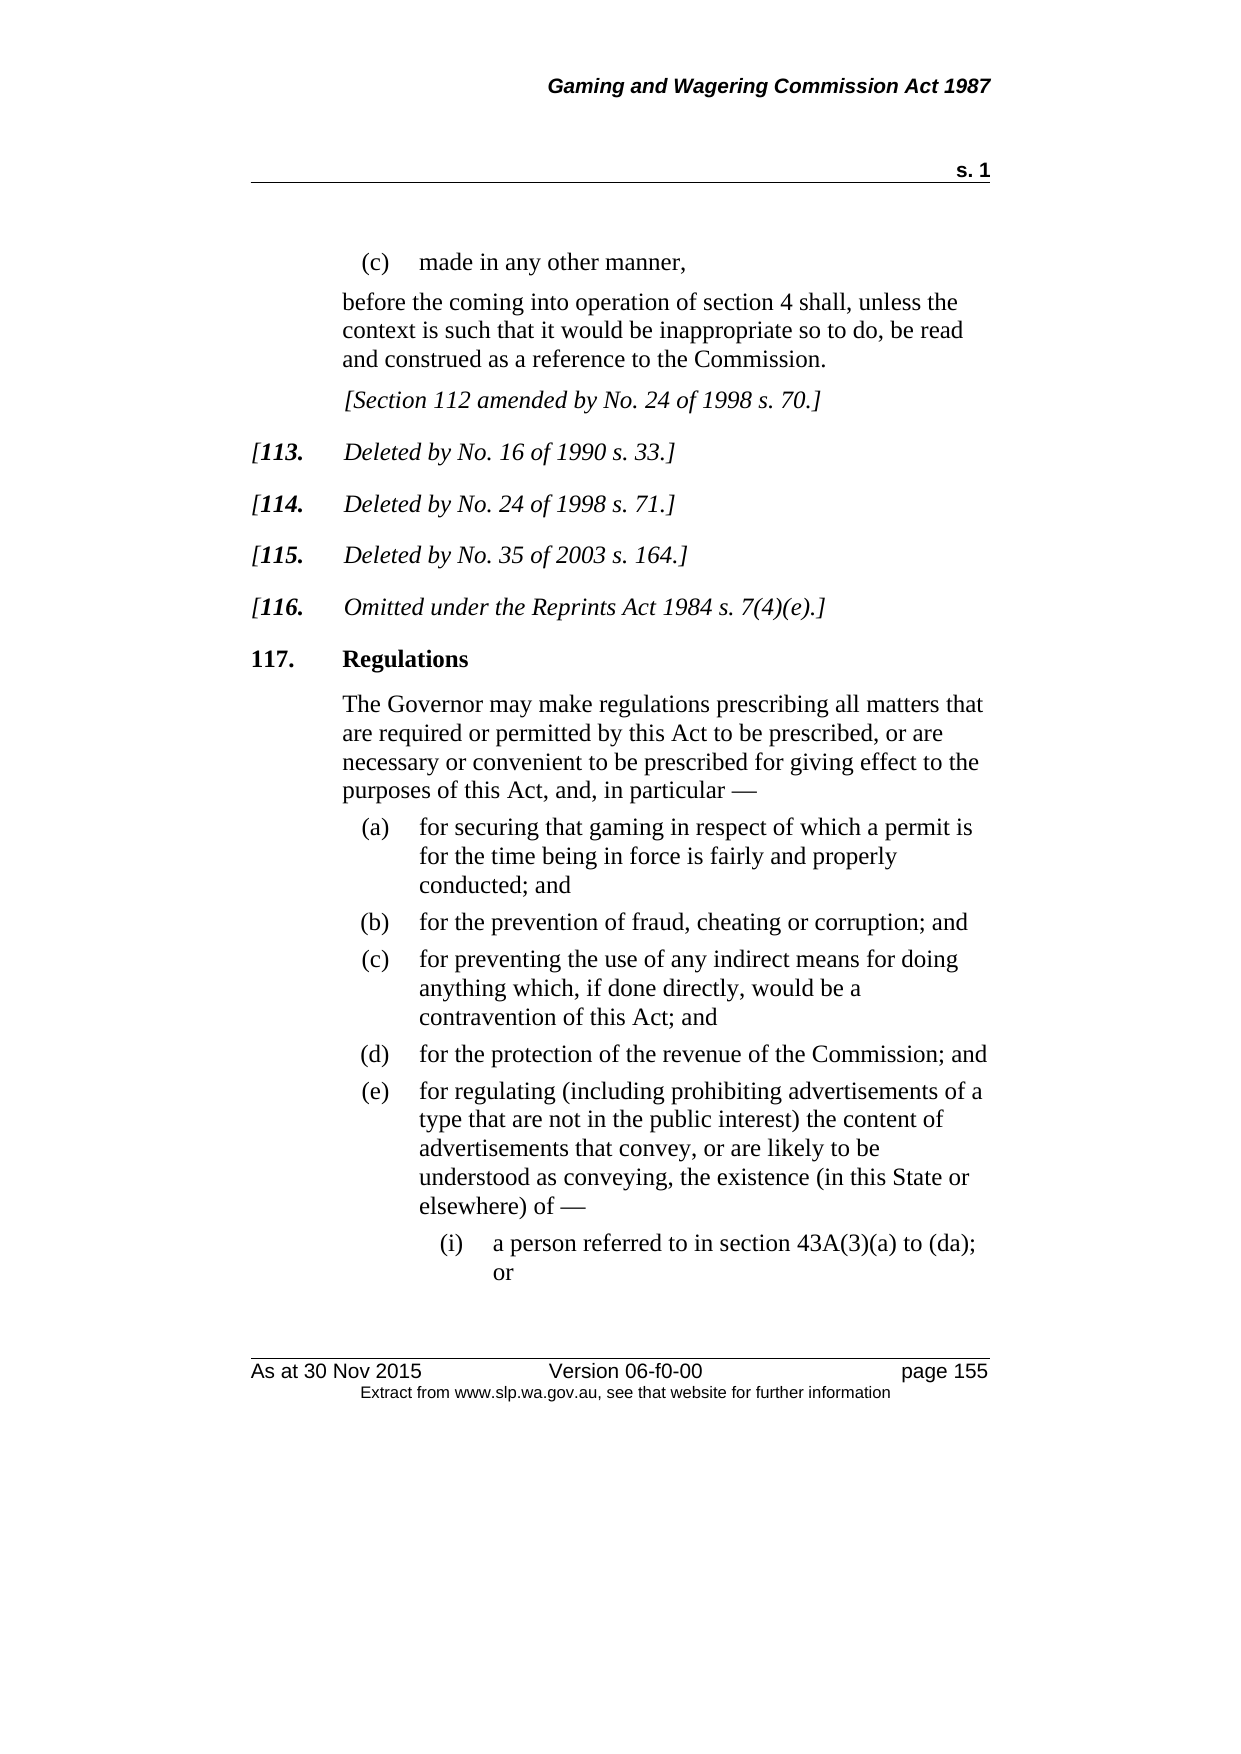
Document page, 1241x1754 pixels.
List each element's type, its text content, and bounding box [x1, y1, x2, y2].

text [116. Omitted under the Reprints Act 1984 s. 7(4)(e).] [251, 592, 990, 621]
text (e) for regulating (including prohibiting advertisements of a type that are not in the public interest) the content of advertisements that convey, or are likely to be understood as conveying, the existence (in this State or elsewhere) of — [251, 1076, 990, 1219]
text The Governor may make regulations prescribing all matters that are required or permitted by this Act to be prescribed, or are necessary or convenient to be prescribed for giving effect to the purposes of this Act, and, in particular — [251, 689, 990, 804]
text [113. Deleted by No. 16 of 1990 s. 33.] [251, 437, 990, 466]
text [114. Deleted by No. 24 of 1998 s. 71.] [251, 489, 990, 517]
text (c) for preventing the use of any indirect means for doing anything which, if done directly, would be a contravention of this Act; and [251, 944, 990, 1030]
text (i) a person referred to in section 43A(3)(a) to (da); or [251, 1228, 990, 1285]
text (b) for the prevention of fraud, cheating or corruption; and [251, 907, 990, 936]
text (d) for the protection of the revenue of the Commission; and [251, 1039, 990, 1067]
text (a) for securing that gaming in respect of which a permit is for the time being in force is fairly and properly conducted; and [251, 812, 990, 899]
text before the coming into operation of section 4 shall, unless the context is such that it would be inappropriate so to do, be read and construed as a reference to the Commission. [251, 287, 990, 373]
text [115. Deleted by No. 35 of 2003 s. 164.] [251, 540, 990, 569]
text [Section 112 amended by No. 24 of 1998 s. 70.] [251, 385, 990, 414]
subtitle 117. Regulations [251, 644, 990, 672]
text (c) made in any other manner, [251, 247, 990, 276]
